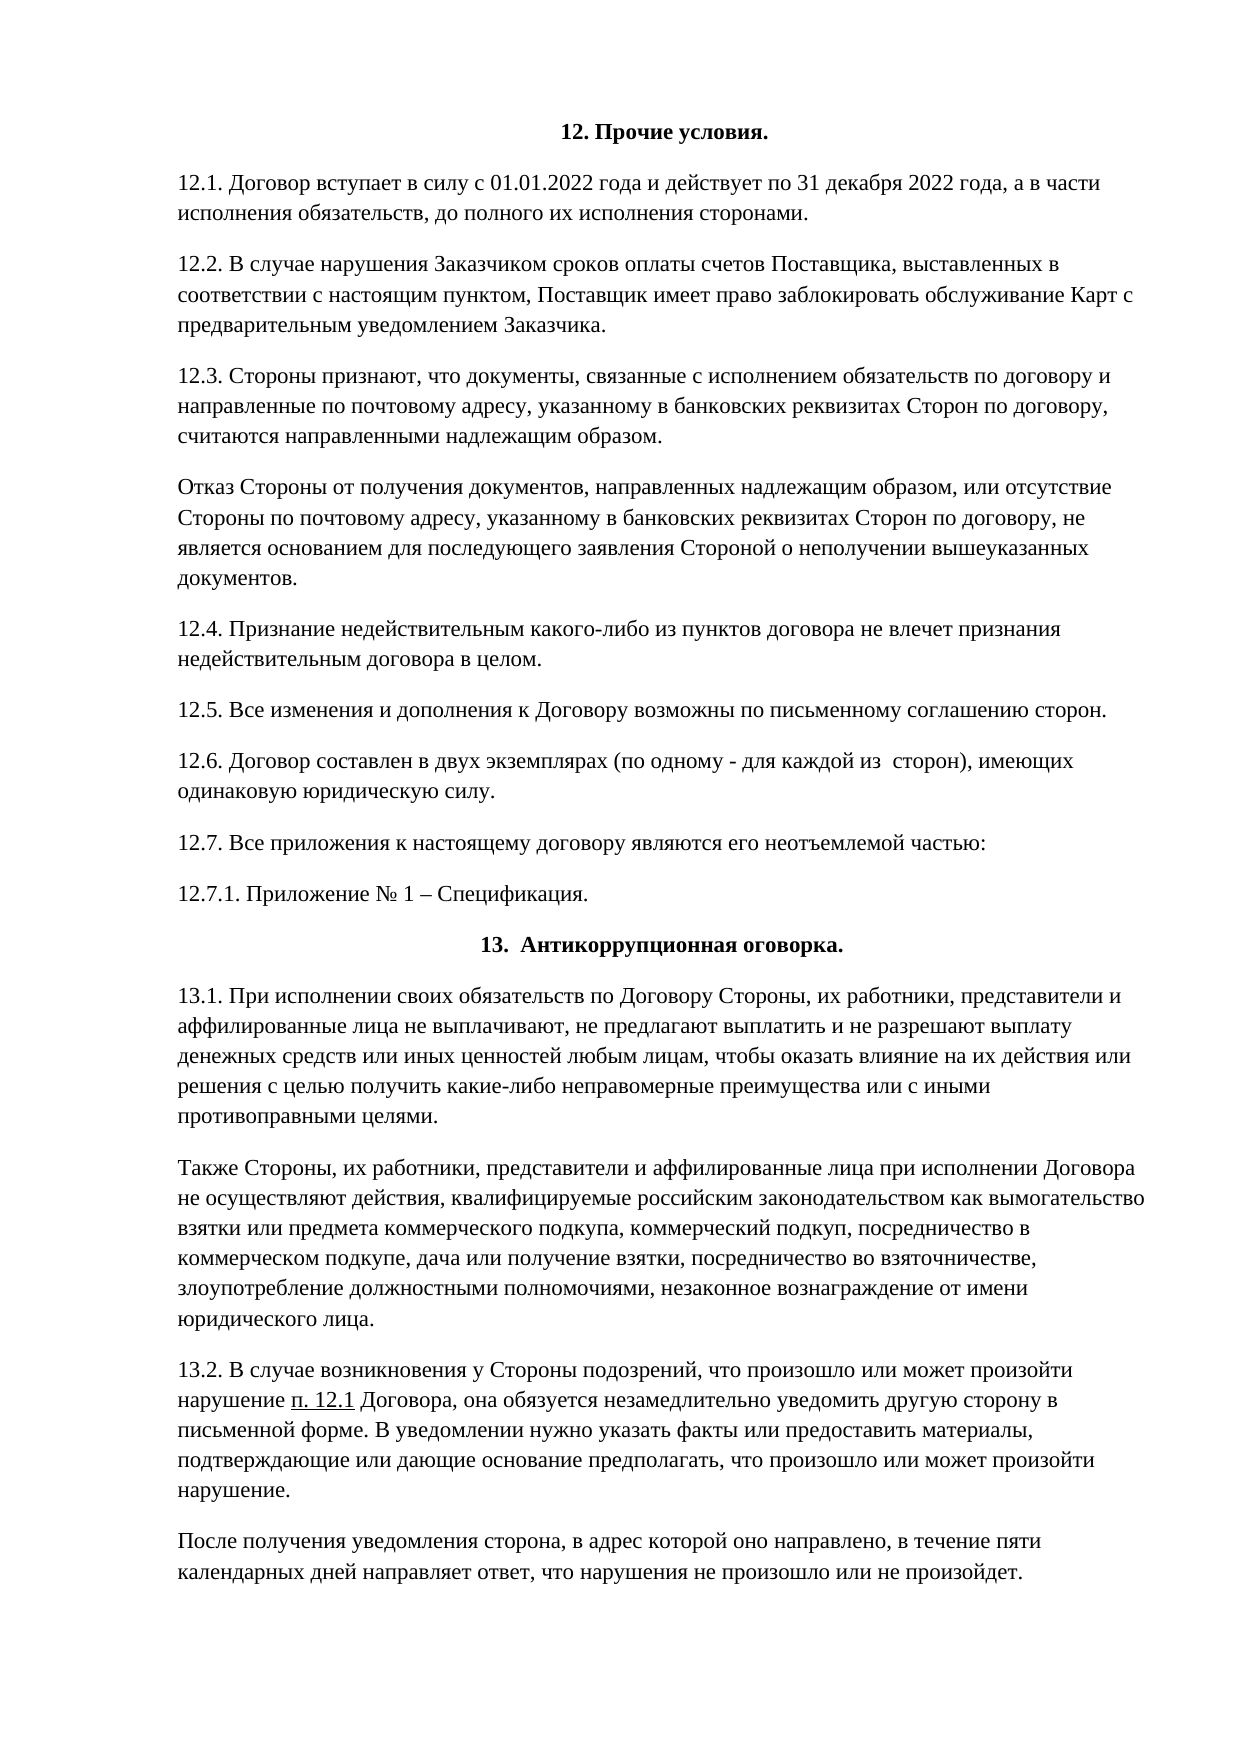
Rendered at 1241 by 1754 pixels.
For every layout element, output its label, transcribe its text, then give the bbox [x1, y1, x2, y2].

text 12.5. Все изменения и дополнения к Договору возможны по письменному соглашению сторон. [177, 696, 1152, 723]
text Отказ Стороны от получения документов, направленных надлежащим образом, или отсутствие Стороны по почтовому адресу, указанному в банковских реквизитах Сторон по договору, не является основанием для последующего заявления Стороной о неполучении вышеуказанных документов. [177, 473, 1152, 590]
text 12.2. В случае нарушения Заказчиком сроков оплаты счетов Поставщика, выставленных в соответствии с настоящим пунктом, Поставщик имеет право заблокировать обслуживание Карт с предварительным уведомлением Заказчика. [177, 250, 1152, 337]
text 12.1. Договор вступает в силу с 01.01.2022 года и действует по 31 декабря 2022 года, а в части исполнения обязательств, до полного их исполнения сторонами. [177, 169, 1152, 226]
text 13.2. В случае возникновения у Стороны подозрений, что произошло или может произойти нарушение п. 12.1 Договора, она обязуется незамедлительно уведомить другую сторону в письменной форме. В уведомлении нужно указать факты или предоставить материалы, подтверждающие или дающие основание предполагать, что произошло или может произойти нарушение. [177, 1356, 1152, 1503]
text 12.3. Стороны признают, что документы, связанные с исполнением обязательств по договору и направленные по почтовому адресу, указанному в банковских реквизитах Сторон по договору, считаются направленными надлежащим образом. [177, 362, 1152, 449]
text После получения уведомления сторона, в адрес которой оно направлено, в течение пяти календарных дней направляет ответ, что нарушения не произошло или не произойдет. [177, 1527, 1152, 1584]
text Также Стороны, их работники, представители и аффилированные лица при исполнении Договора не осуществляют действия, квалифицируемые российским законодательством как вымогательство взятки или предмета коммерческого подкупа, коммерческий подкуп, посредничество в коммерческом подкупе, дача или получение взятки, посредничество во взяточничестве, злоупотребление должностными полномочиями, незаконное вознаграждение от имени юридического лица. [177, 1153, 1152, 1331]
text 12.4. Признание недействительным какого-либо из пунктов договора не влечет признания недействительным договора в целом. [177, 615, 1152, 672]
text 12. Прочие условия. [177, 118, 1152, 144]
text 12.6. Договор составлен в двух экземплярах (по одному - для каждой из сторон), имеющих одинаковую юридическую силу. [177, 747, 1152, 804]
text 13. Антикоррупционная оговорка. [177, 931, 1147, 957]
text 12.7.1. Приложение № 1 – Спецификация. [177, 879, 1152, 906]
text 12.7. Все приложения к настоящему договору являются его неотъемлемой частью: [177, 828, 1152, 855]
text 13.1. При исполнении своих обязательств по Договору Стороны, их работники, представители и аффилированные лица не выплачивают, не предлагают выплатить и не разрешают выплату денежных средств или иных ценностей любым лицам, чтобы оказать влияние на их действия или решения с целью получить какие-либо неправомерные преимущества или с иными противоправными целями. [177, 982, 1152, 1129]
